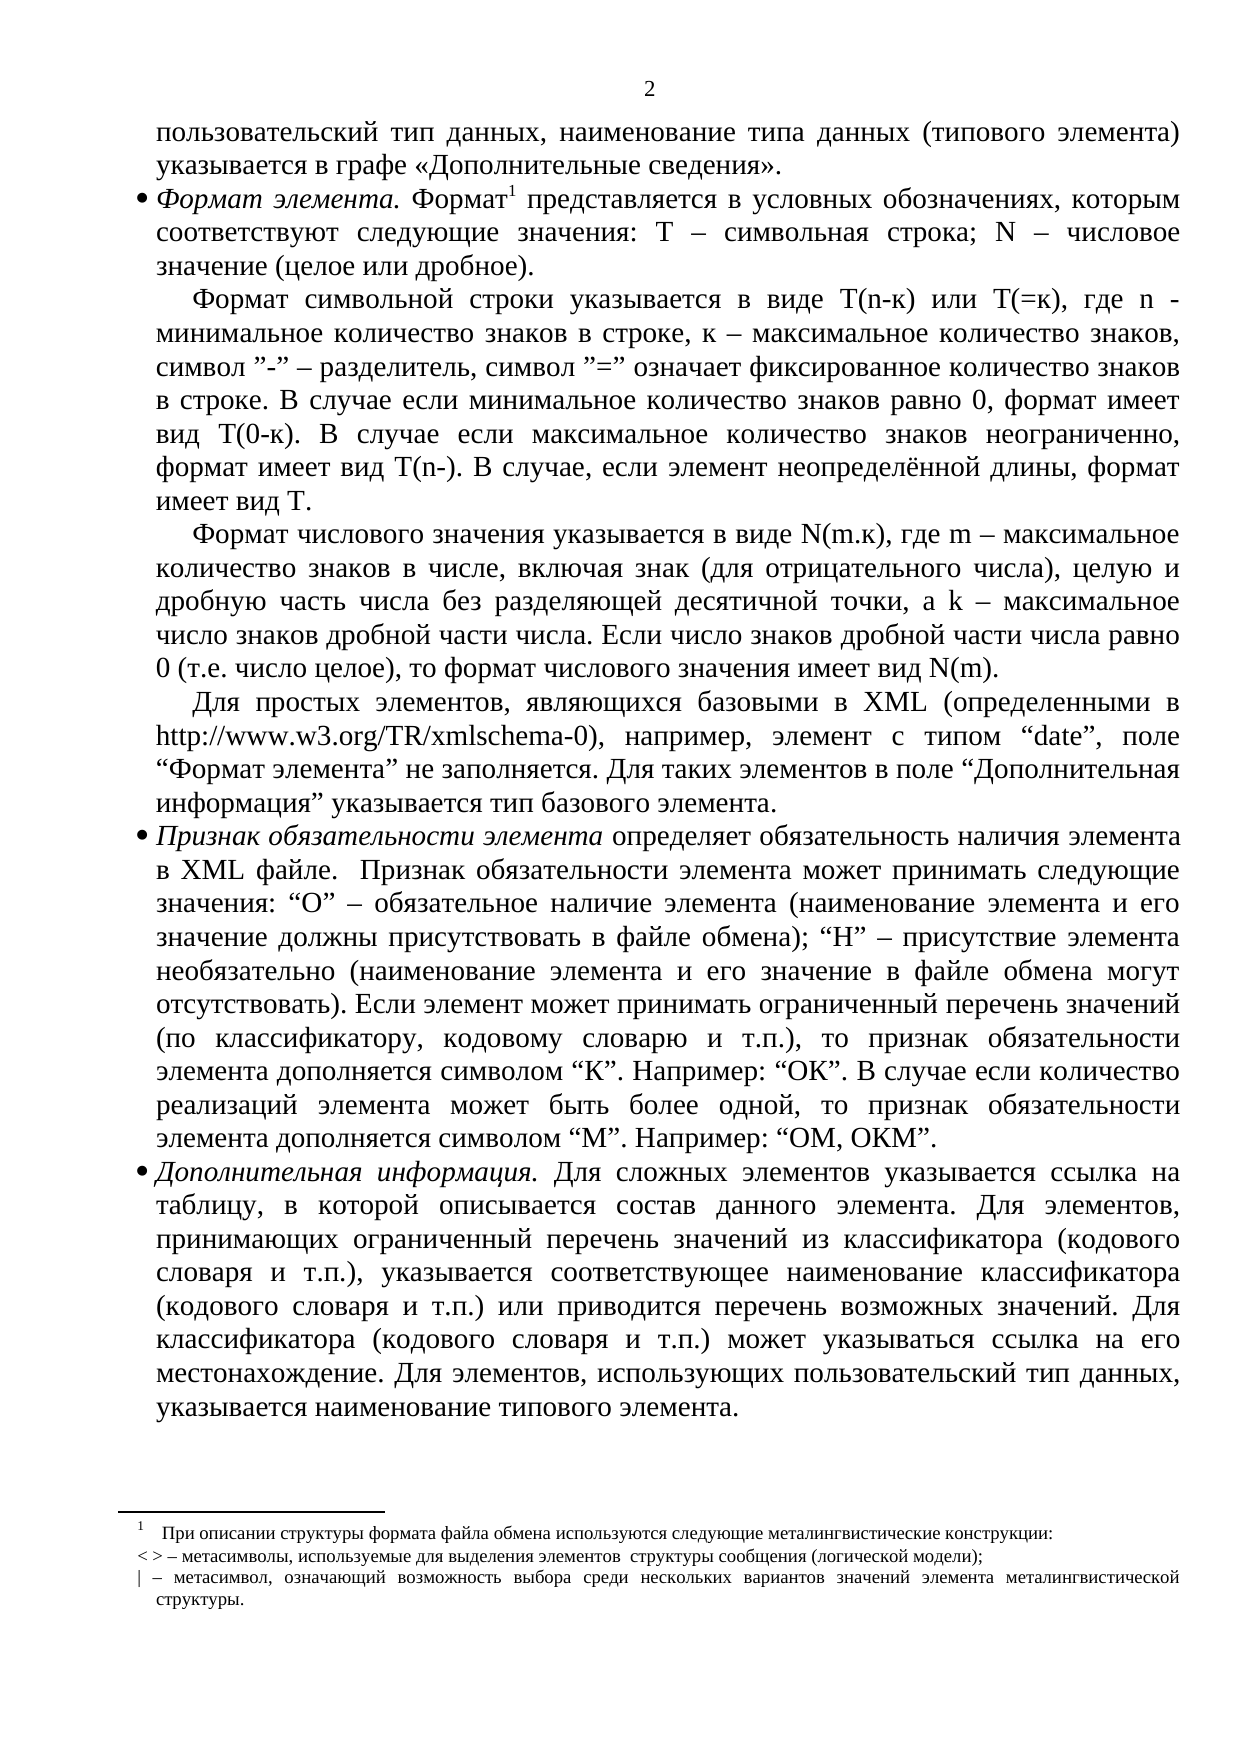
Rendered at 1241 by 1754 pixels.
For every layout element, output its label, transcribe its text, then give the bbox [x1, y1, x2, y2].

text Формат числового значения указывается в виде N(m.к), где m – максимальное количество знаков в числе, включая знак (для отрицательного числа), целую и дробную часть числа без разделяющей десятичной точки, а k – максимальное число знаков дробной части числа. Если число знаков дробной части числа равно 0 (т.е. число целое), то формат числового значения имеет вид N(m). [156, 516, 1181, 684]
text Формат элемента. Формат представляется в условных обозначениях, которым соответствуют следующие значения: Т – символьная строка; N – числовое значение (целое или дробное). [137, 181, 1181, 282]
text Признак обязательности элемента определяет обязательность наличия элемента в XML файле. Признак обязательности элемента может принимать следующие значения: “О” – обязательное наличие элемента (наименование элемента и его значение должны присутствовать в файле обмена); “Н” – присутствие элемента необязательно (наименование элемента и его значение в файле обмена могут отсутствовать). Если элемент может принимать ограниченный перечень значений (по классификатору, кодовому словарю и т.п.), то признак обязательности элемента дополняется символом “К”. Например: “ОК”. В случае если количество реализаций элемента может быть более одной, то признак обязательности элемента дополняется символом “М”. Например: “ОМ, ОКМ”. [137, 818, 1181, 1154]
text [137, 114, 1181, 181]
text Для простых элементов, являющихся базовыми в XML (определенными в http://www.w3.org/TR/xmlschema-0), например, элемент с типом “date”, поле “Формат элемента” не заполняется. Для таких элементов в поле “Дополнительная информация” указывается тип базового элемента. [156, 684, 1181, 818]
text Дополнительная информация. Для сложных элементов указывается ссылка на таблицу, в которой описывается состав данного элемента. Для элементов, принимающих ограниченный перечень значений из классификатора (кодового словаря и т.п.), указывается соответствующее наименование классификатора (кодового словаря и т.п.) или приводится перечень возможных значений. Для классификатора (кодового словаря и т.п.) может указываться ссылка на его местонахождение. Для элементов, использующих пользовательский тип данных, указывается наименование типового элемента. [137, 1154, 1181, 1422]
text Формат символьной строки указывается в виде Т(n-к) или T(=к), где n - минимальное количество знаков в строке, к – максимальное количество знаков, символ ”-” – разделитель, символ ”=” означает фиксированное количество знаков в строке. В случае если минимальное количество знаков равно 0, формат имеет вид Т(0-к). В случае если максимальное количество знаков неограниченно, формат имеет вид Т(n-). В случае, если элемент неопределённой длины, формат имеет вид Т. [156, 282, 1181, 516]
